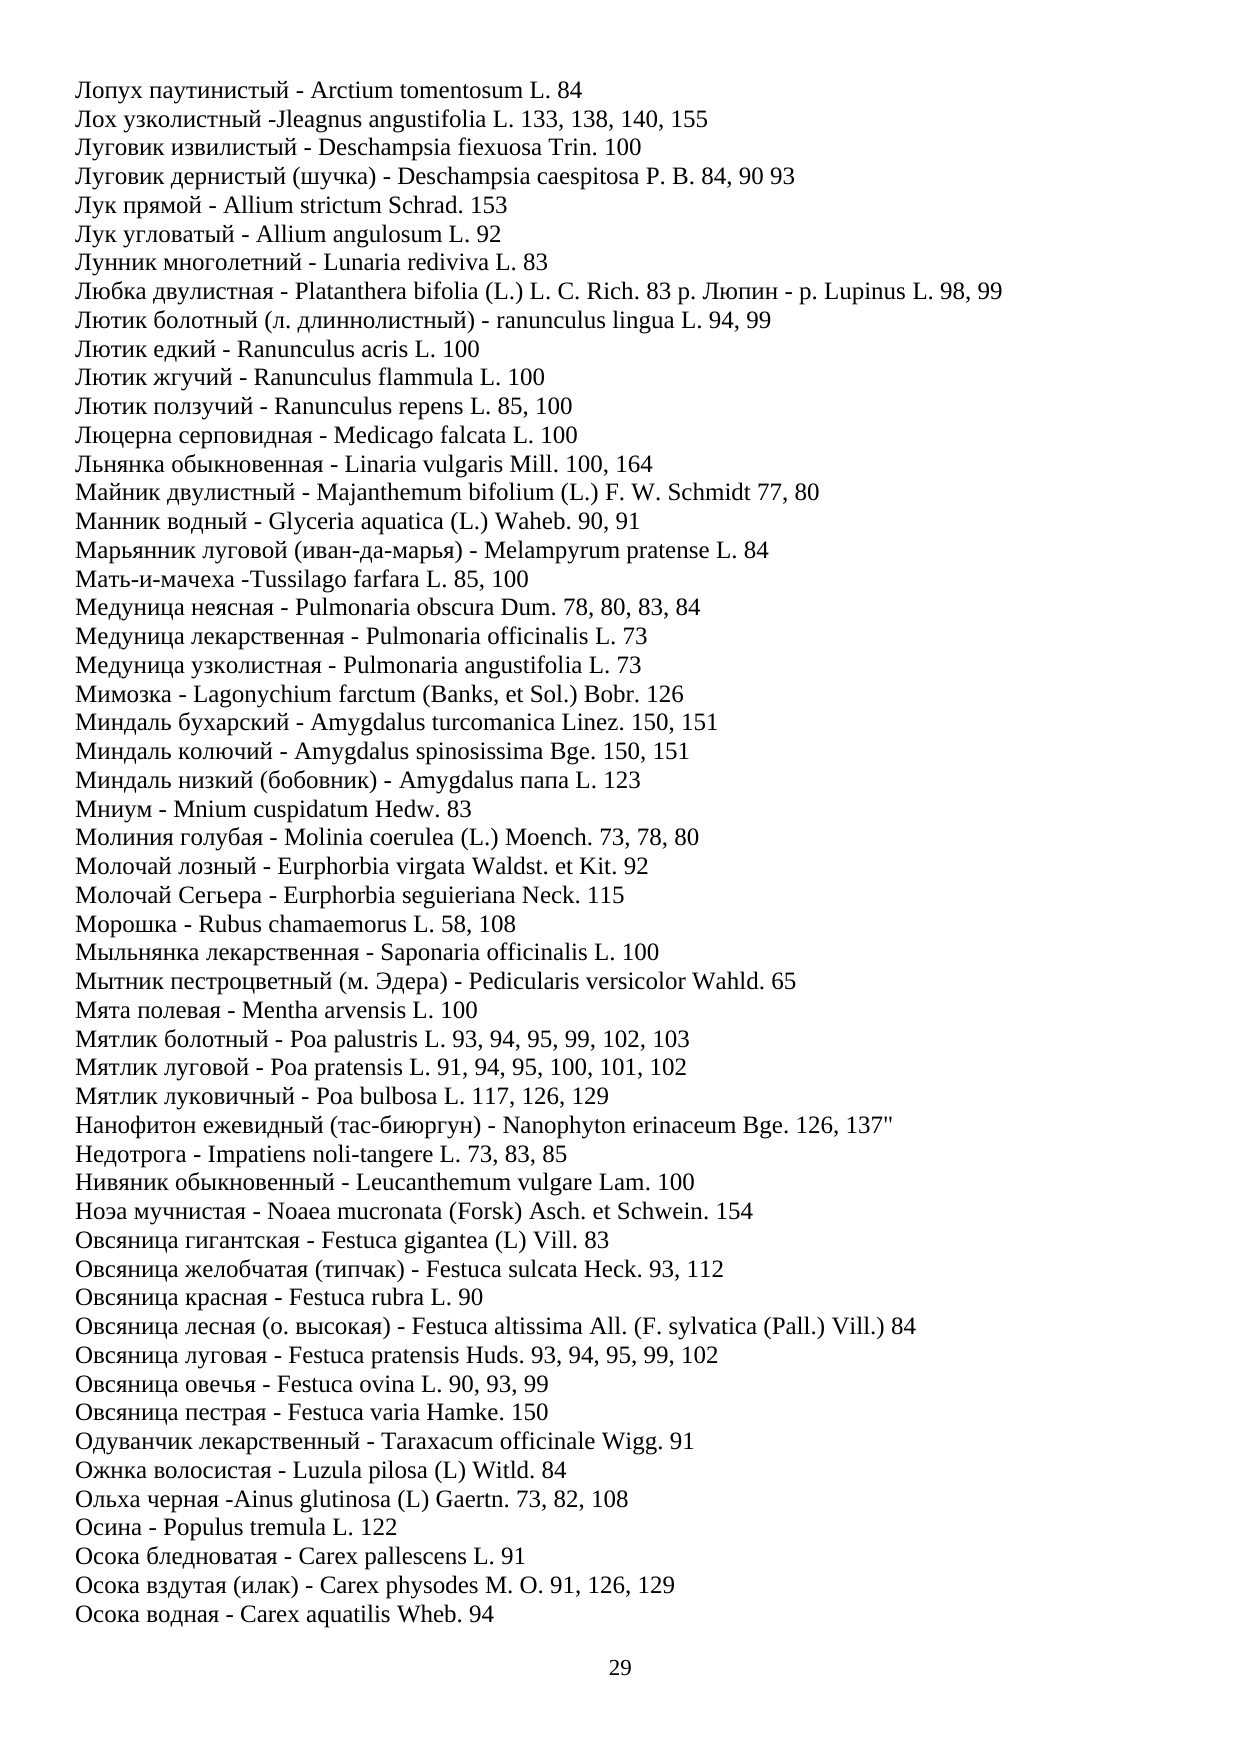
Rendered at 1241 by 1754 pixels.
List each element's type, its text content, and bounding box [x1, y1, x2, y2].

text Осина - Populus tremula L. 122 [75, 1512, 1165, 1541]
text Одуванчик лекарственный - Taraxacum officinale Wigg. 91 [75, 1426, 1165, 1455]
text Луговик извилистый - Deschampsia fiexuosa Trin. 100 [75, 132, 1165, 161]
text Мыльнянка лекарственная - Saponaria officinalis L. 100 [75, 937, 1165, 966]
text Мытник пестроцветный (м. Эдера) - Pedicularis versicolor Wahld. 65 [75, 966, 1165, 995]
text Осока вздутая (илак) - Carex physodes М. О. 91, 126, 129 [75, 1570, 1165, 1599]
text Лютик болотный (л. длиннолистный) - ranunculus lingua L. 94, 99 [75, 305, 1165, 334]
text Майник двулистный - Majanthemum bifolium (L.) F. W. Schmidt 77, 80 [75, 477, 1165, 506]
text Лунник многолетний - Lunaria rediviva L. 83 [75, 247, 1165, 276]
text Луговик дернистый (шучка) - Deschampsia caespitosa P. В. 84, 90 93 [75, 161, 1165, 190]
text Овсяница желобчатая (типчак) - Festuca sulcata Heck. 93, 112 [75, 1254, 1165, 1282]
text Лютик жгучий - Ranunculus flammula L. 100 [75, 362, 1165, 391]
text Ожнка волосистая - Luzula pilosa (L) Witld. 84 [75, 1455, 1165, 1484]
text Лох узколистный -Јleagnus angustifolia L. 133, 138, 140, 155 [75, 104, 1165, 132]
text Морошка - Rubus chamaemorus L. 58, 108 [75, 909, 1165, 937]
text Миндаль бухарский - Amygdalus turcomanica Linez. 150, 151 [75, 707, 1165, 736]
text Нивяник обыкновенный - Leucanthemum vulgare Lam. 100 [75, 1167, 1165, 1196]
text Мимозка - Lagonychium farctum (Banks, et Sol.) Bobr. 126 [75, 679, 1165, 707]
text Марьянник луговой (иван-да-марья) - Melampyrum pratense L. 84 [75, 535, 1165, 564]
text Манник водный - Glyceria aquatica (L.) Waheb. 90, 91 [75, 506, 1165, 535]
text Овсяница луговая - Festuca pratensis Huds. 93, 94, 95, 99, 102 [75, 1340, 1165, 1369]
text Недотрога - Impatiens noli-tangere L. 73, 83, 85 [75, 1139, 1165, 1167]
text Овсяница гигантская - Festuca gigantea (L) Vill. 83 [75, 1225, 1165, 1254]
text Молочай лозный - Eurphorbia virgata Waldst. et Kit. 92 [75, 851, 1165, 880]
text Овсяница пестрая - Festuca varia Hamke. 150 [75, 1397, 1165, 1426]
text Мятлик луговой - Poa pratensis L. 91, 94, 95, 100, 101, 102 [75, 1052, 1165, 1081]
text Лук прямой - Allium strictum Schrad. 153 [75, 190, 1165, 219]
text Мята полевая - Mentha arvensis L. 100 [75, 995, 1165, 1024]
text Молочай Сегьера - Eurphorbia seguieriana Neck. 115 [75, 880, 1165, 909]
text Осока бледноватая - Carex pallescens L. 91 [75, 1541, 1165, 1570]
text Медуница узколистная - Pulmonaria angustifolia L. 73 [75, 650, 1165, 679]
text Мятлик болотный - Poa palustris L. 93, 94, 95, 99, 102, 103 [75, 1024, 1165, 1052]
text Осока водная - Carex aquatilis Wheb. 94 [75, 1599, 1165, 1627]
text Льнянка обыкновенная - Linaria vulgaris Mill. 100, 164 [75, 449, 1165, 477]
text Овсяница красная - Festuca rubra L. 90 [75, 1282, 1165, 1311]
text Мать-и-мачеха -Tussilago farfara L. 85, 100 [75, 564, 1165, 592]
text Медуница неясная - Pulmonaria obscura Dum. 78, 80, 83, 84 [75, 592, 1165, 621]
text Мниум - Mnium cuspidatum Hedw. 83 [75, 794, 1165, 822]
text Ноэа мучнистая - Noaea mucronata (Forsk) Asch. et Schwein. 154 [75, 1196, 1165, 1225]
text Мятлик луковичный - Poa bulbosa L. 117, 126, 129 [75, 1081, 1165, 1110]
text Молиния голубая - Molinia coerulea (L.) Moench. 73, 78, 80 [75, 822, 1165, 851]
text Миндаль низкий (бобовник) - Amygdalus папа L. 123 [75, 765, 1165, 794]
text Нанофитон ежевидный (тас-биюргун) - Nanophyton erinaceum Bge. 126, 137" [75, 1110, 1165, 1139]
text Медуница лекарственная - Pulmonaria officinalis L. 73 [75, 621, 1165, 650]
text Лопух паутинистый - Arctium tomentosum L. 84 [75, 75, 1165, 104]
text Овсяница лесная (о. высокая) - Festuca altissima All. (F. sylvatica (Pall.) Vill.) 84 [75, 1311, 1165, 1340]
text Лук угловатый - Allium angulosum L. 92 [75, 219, 1165, 247]
text Люцерна серповидная - Medicago falcata L. 100 [75, 420, 1165, 449]
text Лютик ползучий - Ranunculus repens L. 85, 100 [75, 391, 1165, 420]
text Миндаль колючий - Amygdalus spinosissima Bge. 150, 151 [75, 736, 1165, 765]
text Лютик едкий - Ranunculus acris L. 100 [75, 334, 1165, 362]
text Овсяница овечья - Festuca ovina L. 90, 93, 99 [75, 1369, 1165, 1397]
text Ольха черная -Ainus glutinosa (L) Gaertn. 73, 82, 108 [75, 1484, 1165, 1512]
text Любка двулистная - Platanthera bifolia (L.) L. C. Rich. 83 p. Люпин - p. Lupinus L. 98, 99 [75, 276, 1165, 305]
